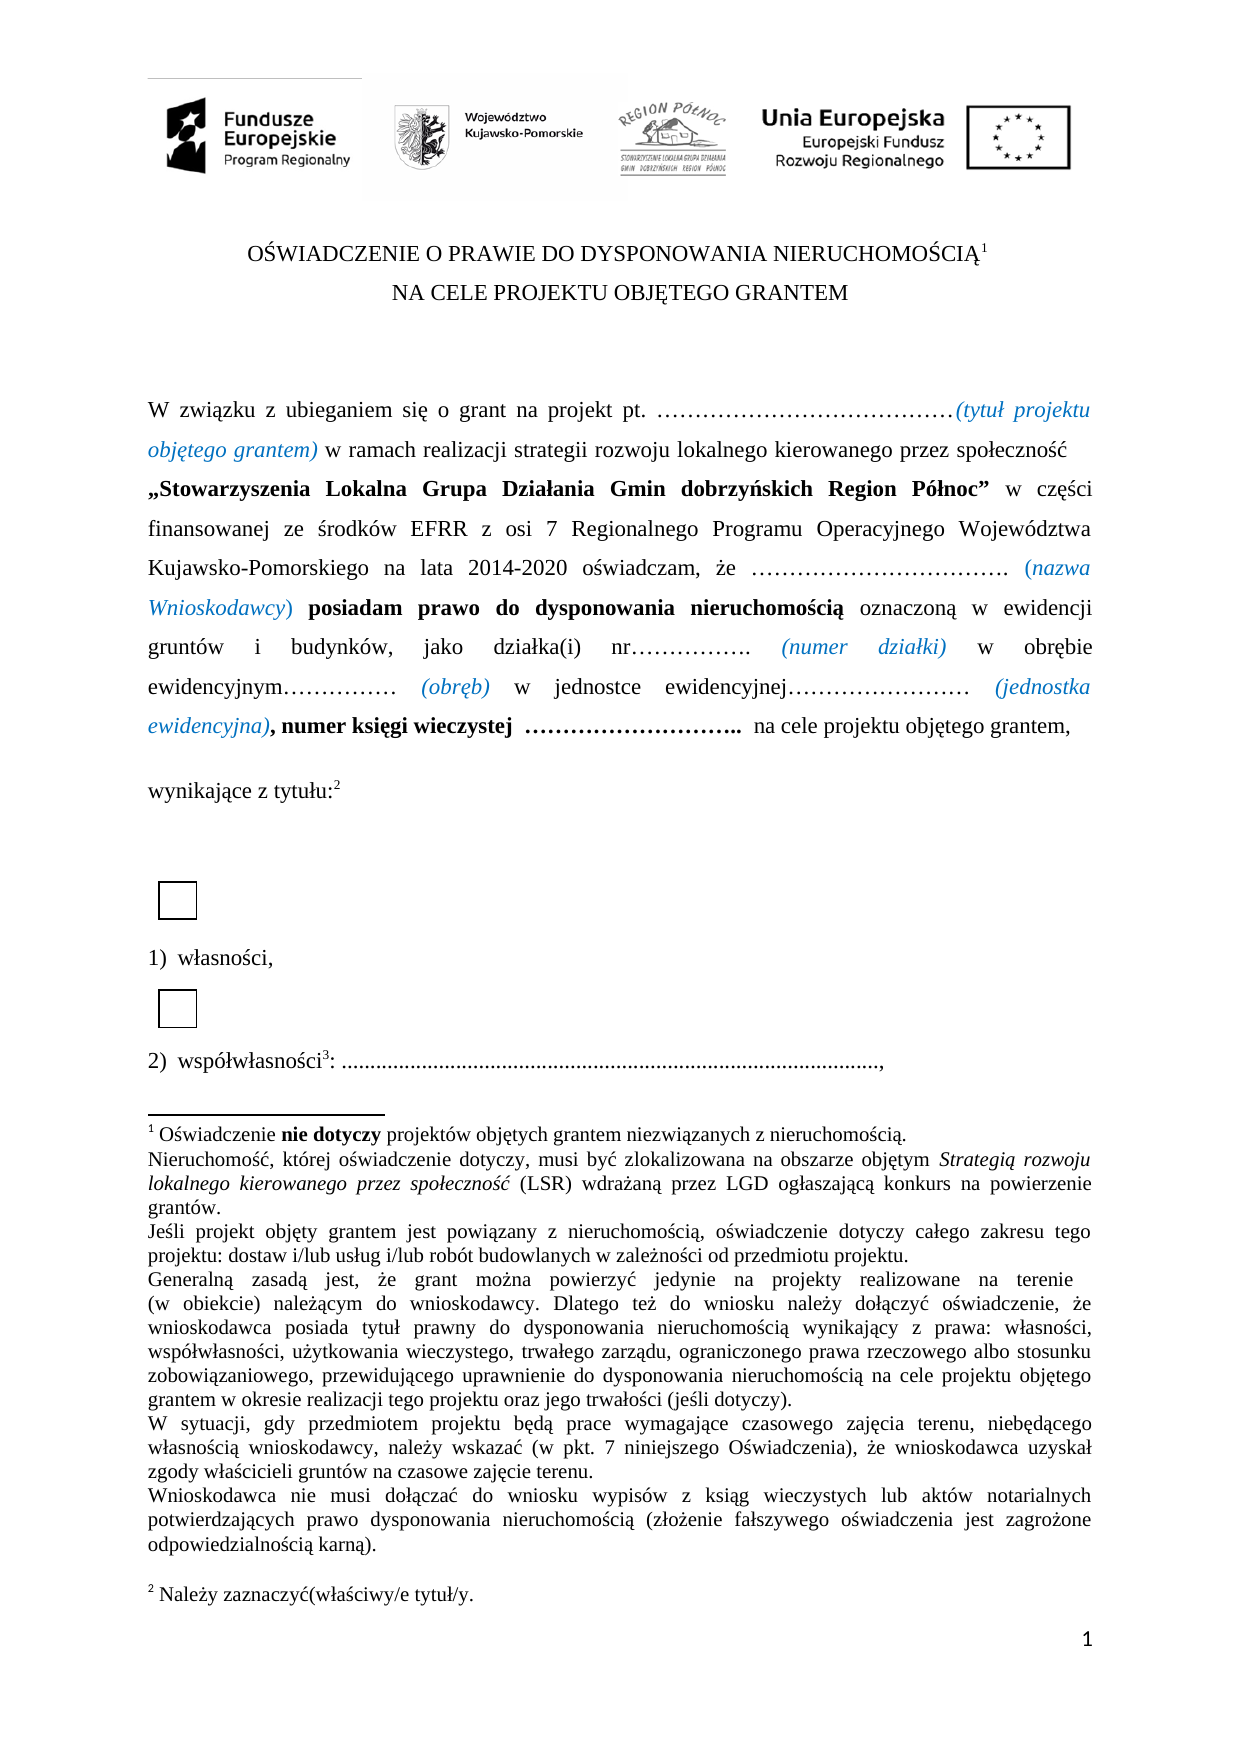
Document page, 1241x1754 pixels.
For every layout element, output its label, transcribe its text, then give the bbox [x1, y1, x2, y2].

list współwłasności: .............................................................................................., [148, 1047, 1093, 1074]
text wynikające z tytułu: [148, 777, 1093, 803]
text OŚWIADCZENIE O PRAWIE DO DYSPONOWANIA NIERUCHOMOŚCIĄ NA CELE PROJEKTU OBJĘTEGO GRANTEM [148, 240, 1093, 306]
list własności, [148, 944, 1093, 970]
picture [147, 73, 1093, 201]
text W związku z ubieganiem się o grant na projekt pt. …………………………………(tytuł projektu objętego grantem) w ramach realizacji strategii rozwoju lokalnego kierowanego przez społeczność „Stowarzyszenia Lokalna Grupa Działania Gmin dobrzyńskich Region Północ” w części finansowanej ze środków EFRR z osi 7 Regionalnego Programu Operacyjnego Województwa Kujawsko-Pomorskiego na lata 2014-2020 oświadczam, że ……………………………. (nazwa Wnioskodawcy) posiadam prawo do dysponowania nieruchomością oznaczoną w ewidencji gruntów i budynków, jako działka(i) nr……………. (numer działki) w obrębie ewidencyjnym…………… (obręb) w jednostce ewidencyjnej…………………… (jednostka ewidencyjna), numer księgi wieczystej ……………………….. na cele projektu objętego grantem, [148, 397, 1093, 739]
